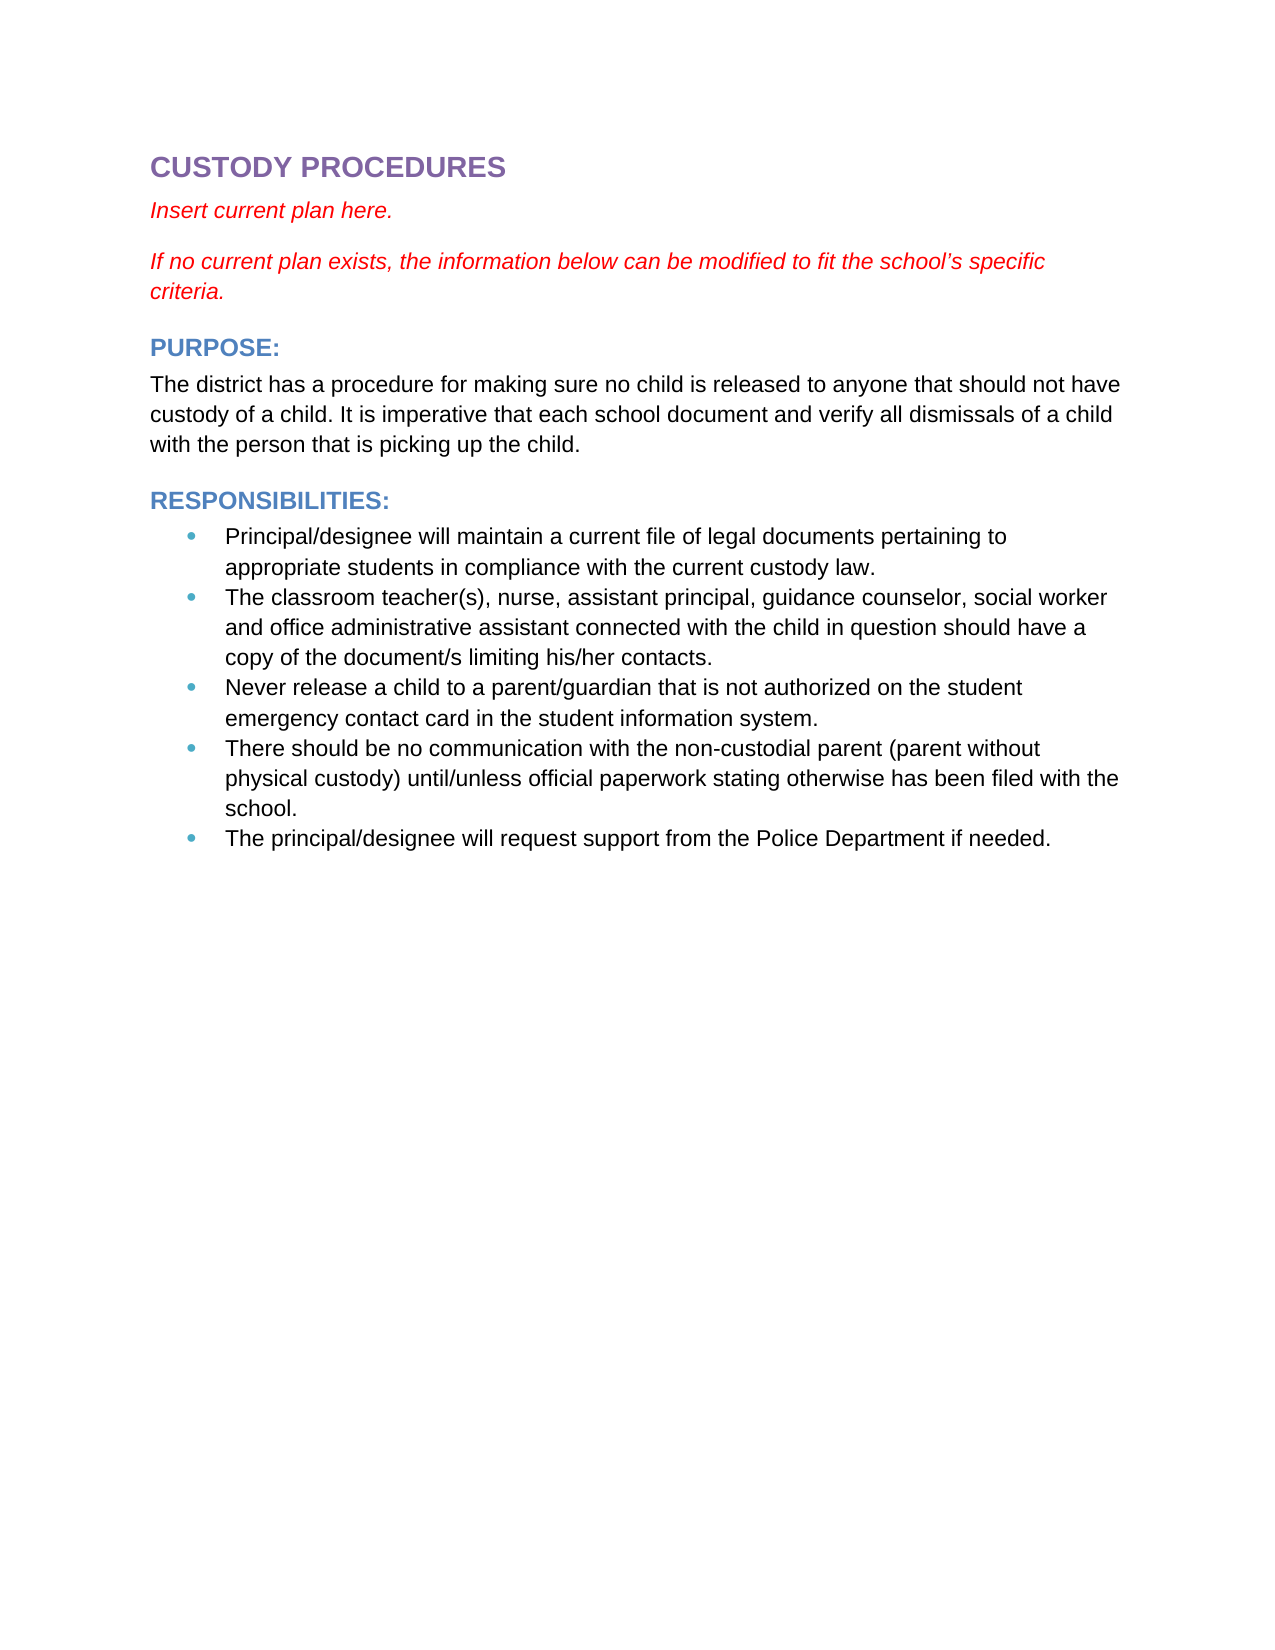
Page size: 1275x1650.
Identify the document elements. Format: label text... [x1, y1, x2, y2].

text Insert current plan here. [150, 197, 1125, 223]
subtitle PURPOSE: [150, 333, 1125, 362]
list The classroom teacher(s), nurse, assistant principal, guidance counselor, social worker and office administrative assistant connected with the child in question should have a copy of the document/s limiting his/her contacts. [187, 584, 1125, 671]
text The district has a procedure for making sure no child is released to anyone that should not have custody of a child. It is imperative that each school document and verify all dismissals of a child with the person that is picking up the child. [150, 371, 1125, 457]
text If no current plan exists, the information below can be modified to fit the school’s specific criteria. [150, 248, 1125, 304]
list Principal/designee will maintain a current file of legal documents pertaining to appropriate students in compliance with the current custody law. [187, 523, 1125, 580]
list The principal/designee will request support from the Police Department if needed. [187, 825, 1125, 852]
list There should be no communication with the non-custodial parent (parent without physical custody) until/unless official paperwork stating otherwise has been filed with the school. [187, 735, 1125, 822]
subtitle CUSTODY PROCEDURES [150, 150, 1125, 183]
subtitle RESPONSIBILITIES: [150, 486, 1125, 515]
list Never release a child to a parent/guardian that is not authorized on the student emergency contact card in the student information system. [187, 674, 1125, 731]
